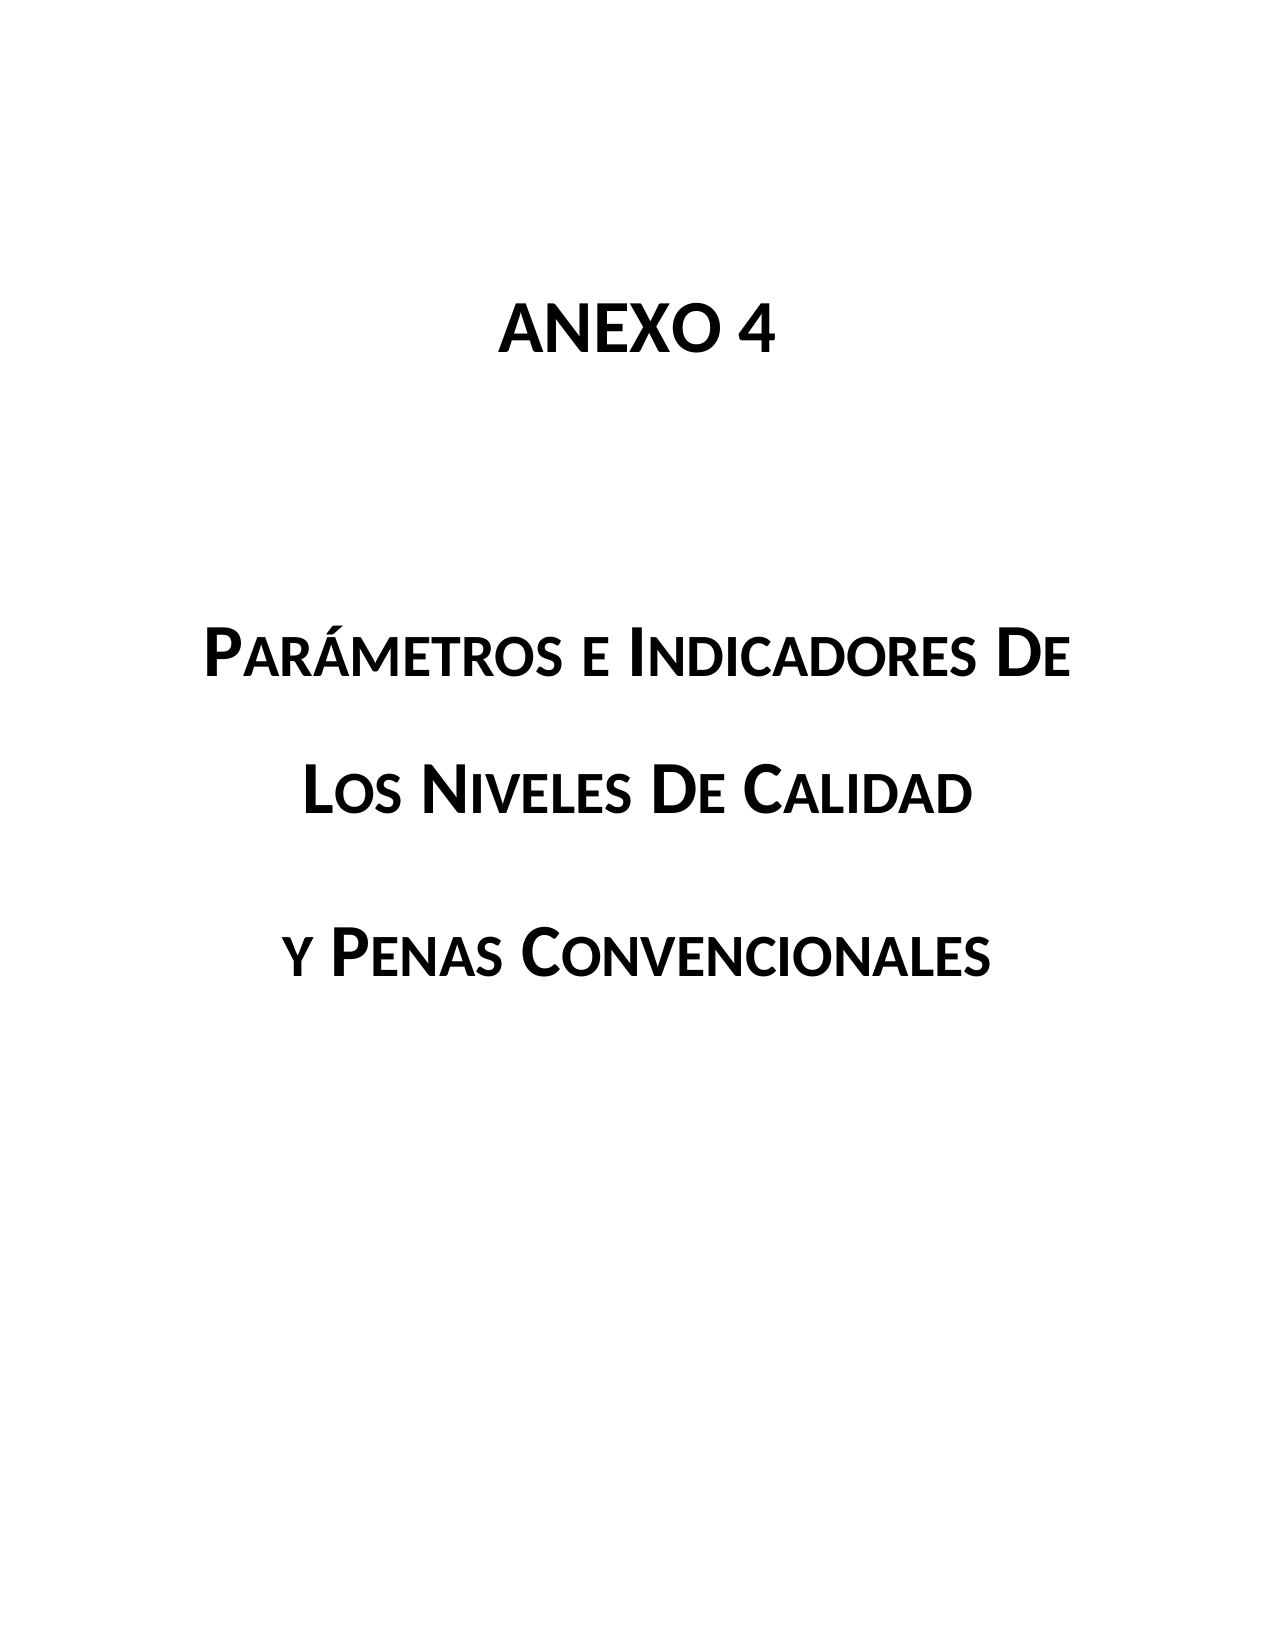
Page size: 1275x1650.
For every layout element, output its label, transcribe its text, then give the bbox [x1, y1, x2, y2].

subtitle ANEXO 4 [148, 279, 1127, 371]
text y Penas ConvencionalesANEXO 4 [148, 903, 1127, 995]
text Parámetros e Indicadores De Los Niveles De Calidad [148, 604, 1127, 833]
